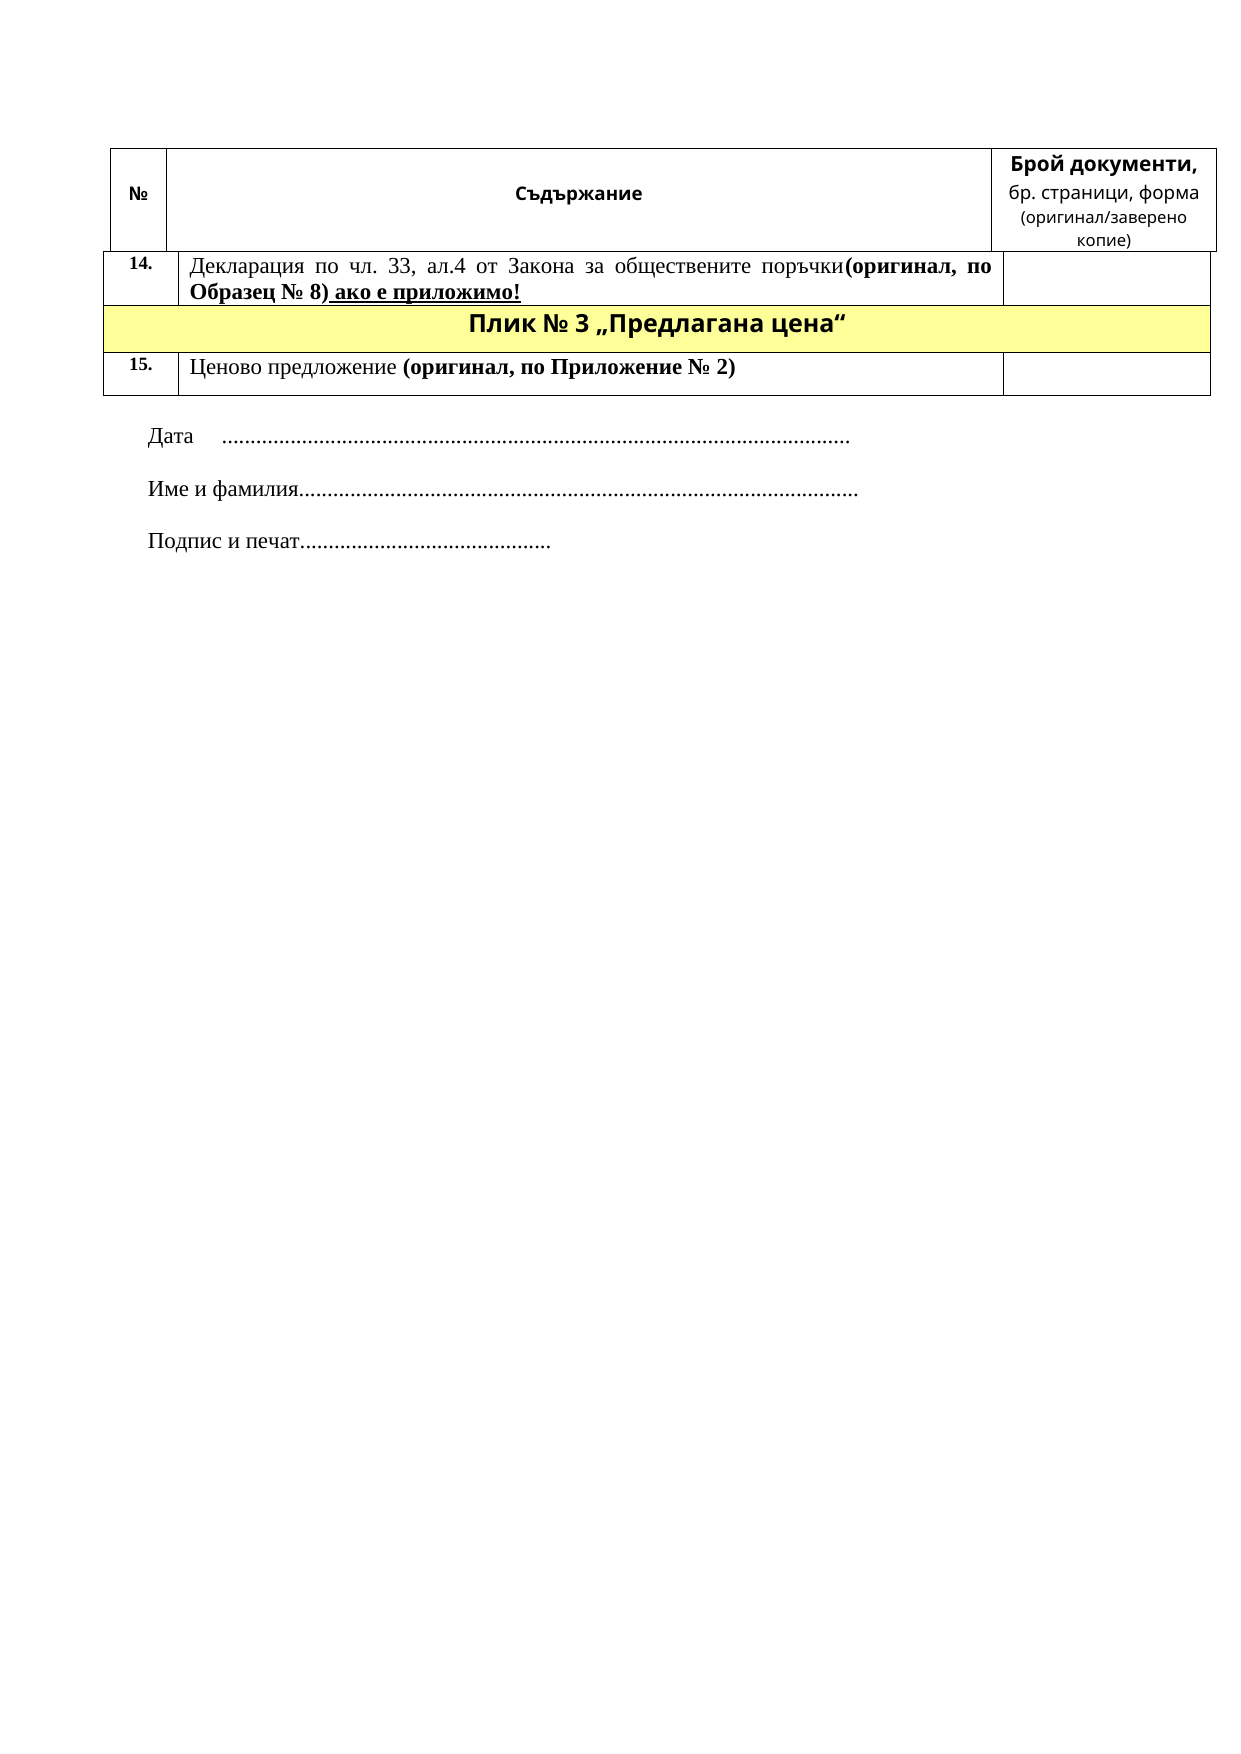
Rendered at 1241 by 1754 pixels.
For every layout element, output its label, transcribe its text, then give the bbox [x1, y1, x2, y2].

table_header № [111, 149, 166, 251]
table_cell 15. [104, 353, 178, 394]
table_header Брой документи, бр. страници, форма (оригинал/заверено копие) [992, 149, 1216, 251]
table_cell Декларация по чл. 33, ал.4 от Закона за обществените поръчки(оригинал, по Образец № 8) ако е приложимо! [179, 252, 1003, 305]
text Име и фамилия.................................................................................................. [148, 475, 1223, 501]
table_cell Ценово предложение (оригинал, по Приложение № 2) [179, 353, 1003, 394]
text Подпис и печат............................................ [148, 527, 1223, 554]
table_cell [1004, 353, 1210, 394]
table_cell 14. [104, 252, 178, 305]
table_cell [1004, 252, 1210, 305]
text Дата .............................................................................................................. [148, 422, 1223, 448]
table_header Съдържание [167, 149, 991, 251]
table_cell Плик № 3 „Предлагана цена“ [104, 306, 1210, 352]
